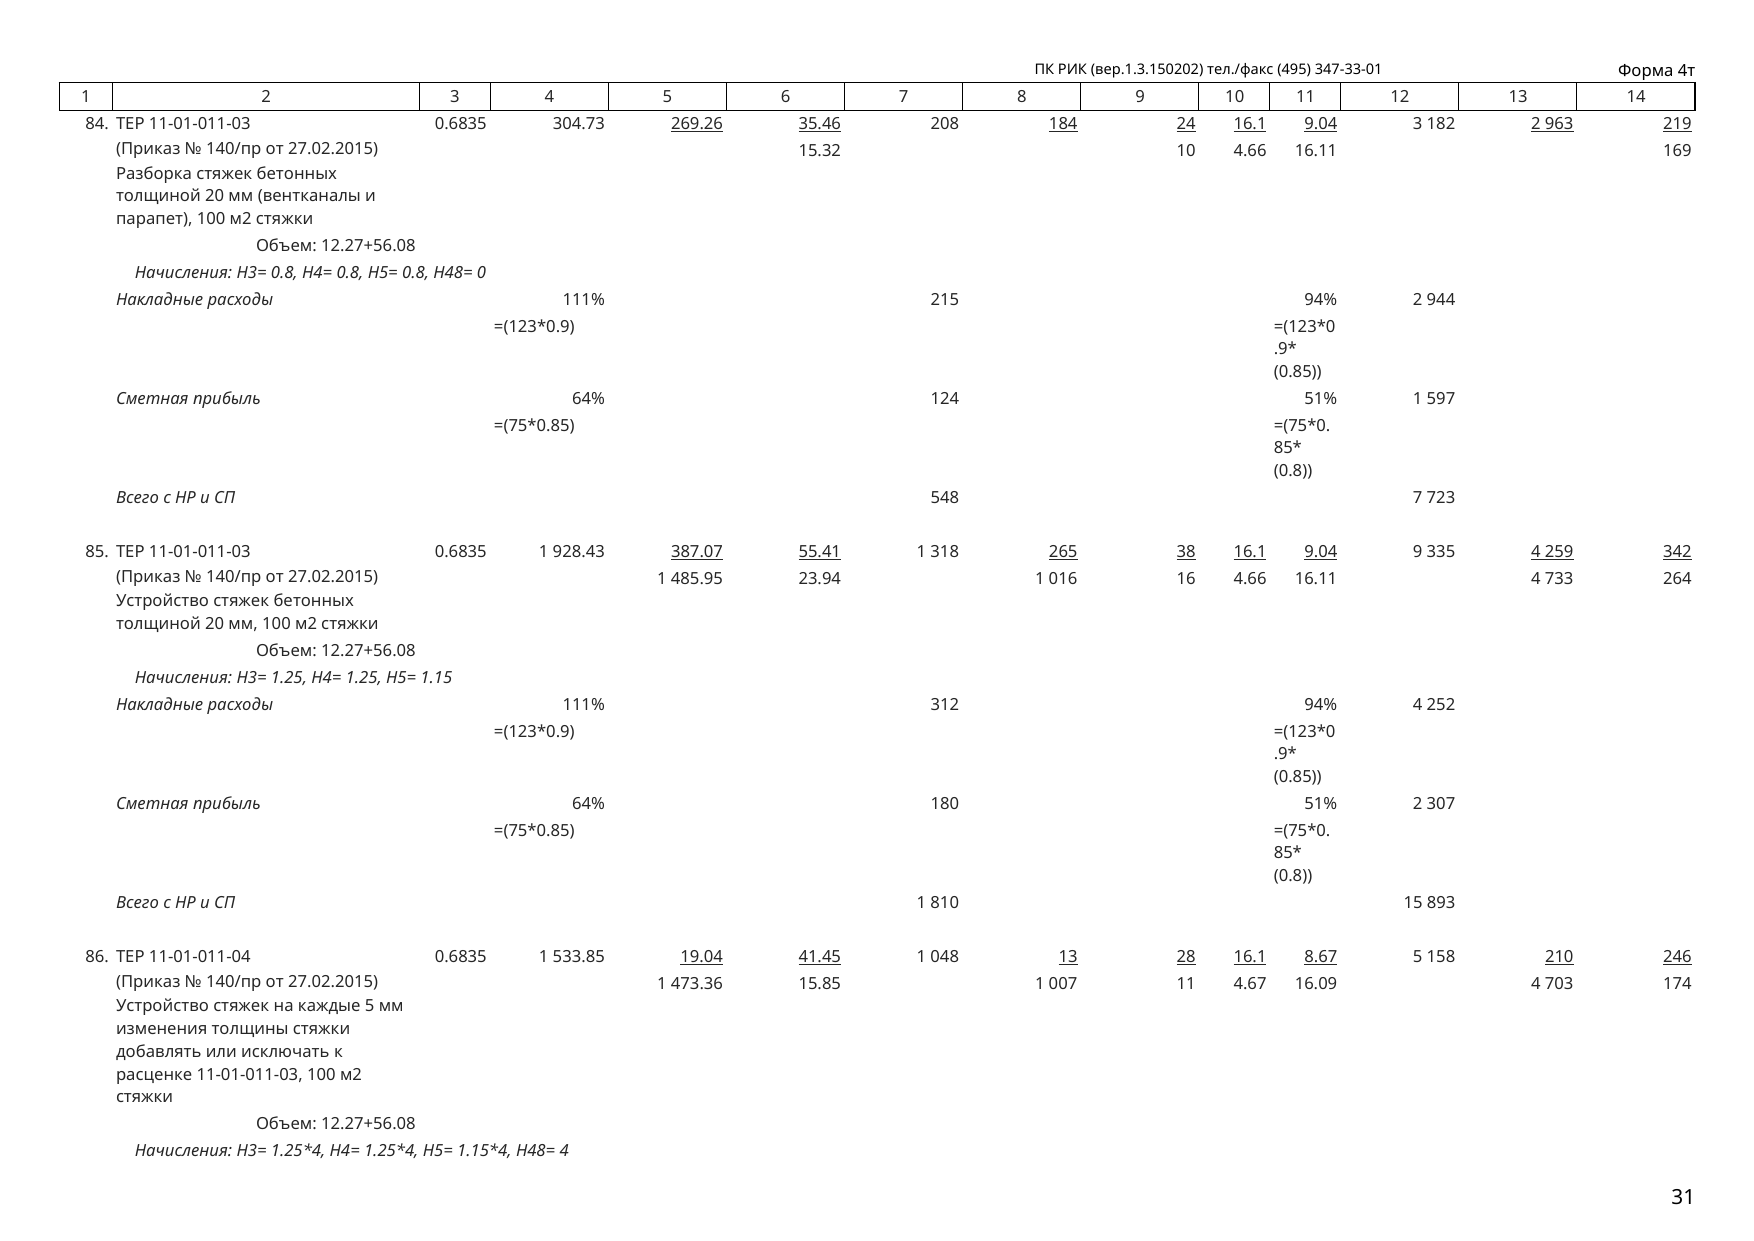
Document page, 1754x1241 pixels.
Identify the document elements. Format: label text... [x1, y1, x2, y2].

table_header 6 [727, 83, 844, 110]
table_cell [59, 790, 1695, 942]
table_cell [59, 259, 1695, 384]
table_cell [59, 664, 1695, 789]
table_header 2 [113, 83, 419, 110]
table_header 7 [845, 83, 962, 110]
table_header 13 [1459, 83, 1576, 110]
table_header 11 [1270, 83, 1340, 110]
table_header 5 [609, 83, 726, 110]
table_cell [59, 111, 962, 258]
table_header 3 [420, 83, 490, 110]
table_header 12 [1341, 83, 1458, 110]
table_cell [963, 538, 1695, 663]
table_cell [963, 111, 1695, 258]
table_header 14 [1577, 83, 1694, 110]
table_header 4 [491, 83, 608, 110]
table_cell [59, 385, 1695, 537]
table_header 8 [963, 83, 1080, 110]
table_header 9 [1081, 83, 1198, 110]
table_header 10 [1199, 83, 1269, 110]
table_header 1 [60, 83, 112, 110]
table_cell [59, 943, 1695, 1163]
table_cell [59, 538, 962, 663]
